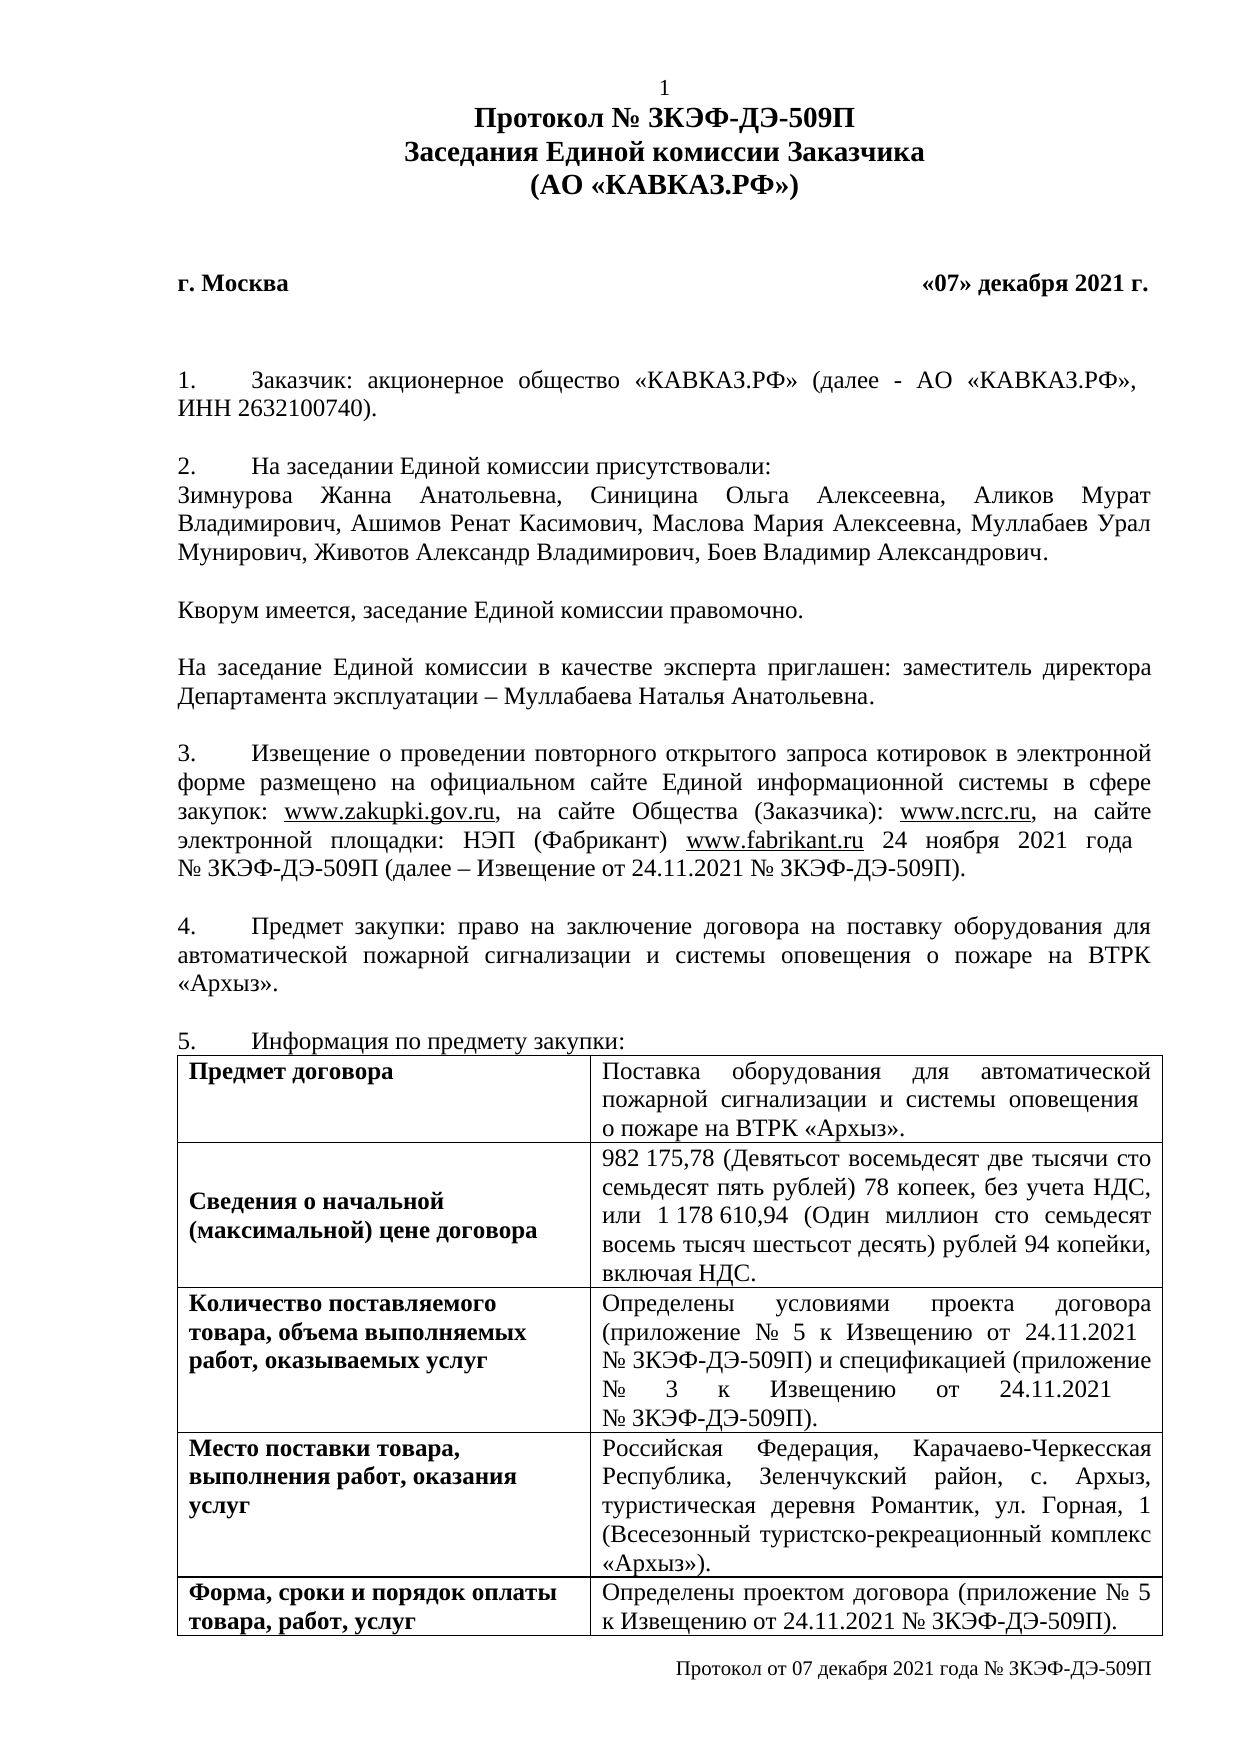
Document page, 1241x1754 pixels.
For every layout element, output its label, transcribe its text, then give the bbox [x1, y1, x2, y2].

table_header «07» декабря 2021 г. [501, 234, 1150, 331]
table_cell Определены проектом договора (приложение № 5 к Извещению от 24.11.2021 № ЗКЭФ-ДЭ-509П). [591, 1578, 1162, 1635]
table_cell 982 175,78 (Девятьсот восемьдесят две тысячи сто семьдесят пять рублей) 78 копеек, без учета НДС, или 1 178 610,94 (Один миллион сто семьдесят восемь тысяч шестьсот десять) рублей 94 копейки, включая НДС. [591, 1143, 1162, 1287]
table_cell Количество поставляемого товара, объема выполняемых работ, оказываемых услуг [178, 1288, 590, 1432]
list На заседании Единой комиссии присутствовали: [177, 451, 1152, 480]
table_cell Форма, сроки и порядок оплаты товара, работ, услуг [178, 1578, 590, 1635]
list Извещение о проведении повторного открытого запроса котировок в электронной форме размещено на официальном сайте Единой информационной системы в сфере закупок: www.zakupki.gov.ru, на сайте Общества (Заказчика): www.ncrc.ru, на сайте электронной площадки: НЭП (Фабрикант) www.fabrikant.ru 24 ноября 2021 года № ЗКЭФ-ДЭ-509П (далее – Извещение от 24.11.2021 № ЗКЭФ-ДЭ-509П). [177, 738, 1152, 882]
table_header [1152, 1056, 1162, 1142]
table_cell Место поставки товара, выполнения работ, оказания услуг [178, 1433, 590, 1576]
text Протокол № ЗКЭФ-ДЭ-509П [177, 100, 1152, 134]
list Предмет закупки: право на заключение договора на поставку оборудования для автоматической пожарной сигнализации и системы оповещения о пожаре на ВТРК «Архыз». [177, 911, 1152, 997]
table_cell Российская Федерация, Карачаево-Черкесская Республика, Зеленчукский район, с. Архыз, туристическая деревня Романтик, ул. Горная, 1 (Всесезонный туристско-рекреационный комплекс «Архыз»). [591, 1433, 1162, 1576]
table_header г. Москва [176, 234, 501, 331]
text На заседание Единой комиссии в качестве эксперта приглашен: заместитель директора Департамента эксплуатации – Муллабаева Наталья Анатольевна. [177, 652, 1152, 710]
text Зимнурова Жанна Анатольевна, Синицина Ольга Алексеевна, Аликов Мурат Владимирович, Ашимов Ренат Касимович, Маслова Мария Алексеевна, Муллабаев Урал Мунирович, Животов Александр Владимирович, Боев Владимир Александрович. [177, 480, 1152, 566]
text (АО «КАВКАЗ.РФ») [177, 167, 1152, 201]
text Кворум имеется, заседание Единой комиссии правомочно. [177, 595, 1152, 623]
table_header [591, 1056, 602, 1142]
list Заказчик: акционерное общество «КАВКАЗ.РФ» (далее - АО «КАВКАЗ.РФ», ИНН 2632100740). [177, 365, 1152, 422]
table_cell Сведения о начальной (максимальной) цене договора [178, 1143, 590, 1287]
list Информация по предмету закупки: [177, 1026, 1152, 1055]
table_cell Определены условиями проекта договора (приложение № 5 к Извещению от 24.11.2021 № ЗКЭФ-ДЭ-509П) и спецификацией (приложение № 3 к Извещению от 24.11.2021 № ЗКЭФ-ДЭ-509П). [591, 1288, 1162, 1432]
table_header Предмет договора [178, 1056, 590, 1142]
text Заседания Единой комиссии Заказчика [177, 134, 1152, 167]
